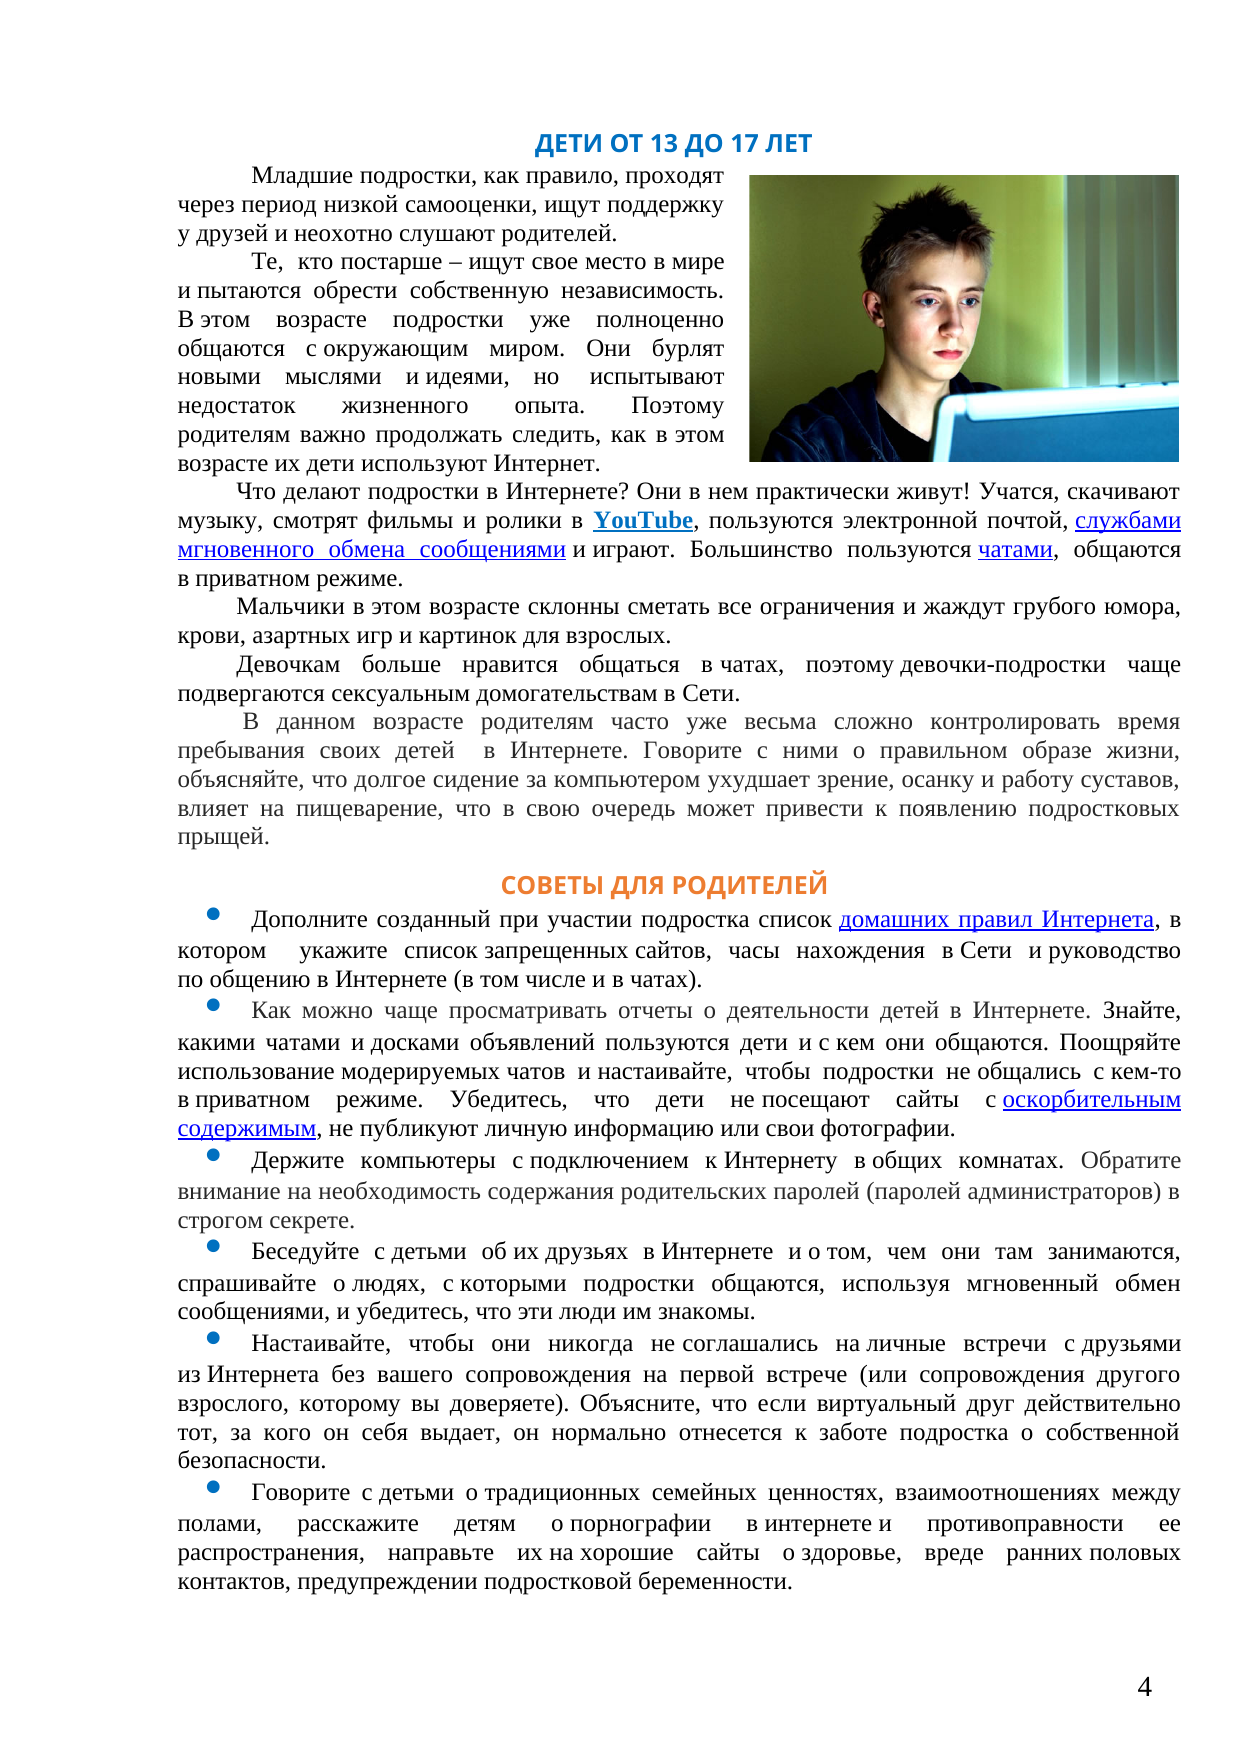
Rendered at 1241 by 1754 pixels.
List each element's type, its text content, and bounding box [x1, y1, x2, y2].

list Дополните созданный при участии подростка список домашних правил Интернета, в котором укажите список запрещенных сайтов, часы нахождения в Сети и руководство по общению в Интернете (в том числе и в чатах). [177, 901, 1181, 993]
text СОВЕТЫ ДЛЯ РОДИТЕЛЕЙ [177, 867, 1152, 901]
text Мальчики в этом возрасте склонны сметать все ограничения и жаждут грубого юмора, крови, азартных игр и картинок для взрослых. [177, 591, 1181, 649]
table_header ДЕТИ ОТ 13 ДО 17 ЛЕТ [166, 126, 1181, 160]
list Настаивайте, чтобы они никогда не соглашались на личные встречи с друзьями из Интернета без вашего сопровождения на первой встрече (или сопровождения другого взрослого, которому вы доверяете). Объясните, что если виртуальный друг действительно тот, за кого он себя выдает, он нормально отнесется к заботе подростка о собственной безопасности. [177, 1325, 1181, 1474]
list Держите компьютеры с подключением к Интернету в общих комнатах. Обратите внимание на необходимость содержания родительских паролей (паролей администраторов) в строгом секрете. [177, 1142, 1181, 1233]
text Что делают подростки в Интернете? Они в нем практически живут! Учатся, скачивают музыку, смотрят фильмы и ролики в YouTube, пользуются электронной почтой, службами мгновенного обмена сообщениями и играют. Большинство пользуются чатами, общаются в приватном режиме. [177, 476, 1181, 591]
list Говорите с детьми о традиционных семейных ценностях, взаимоотношениях между полами, расскажите детям о порнографии в интернете и противоправности ее распространения, направьте их на хорошие сайты о здоровье, вреде ранних половых контактов, предупреждении подростковой беременности. [177, 1474, 1181, 1594]
picture [749, 175, 1179, 462]
list Как можно чаще просматривать отчеты о деятельности детей в Интернете. Знайте, какими чатами и досками объявлений пользуются дети и с кем они общаются. Поощряйте использование модерируемых чатов и настаивайте, чтобы подростки не общались с кем-то в приватном режиме. Убедитесь, что дети не посещают сайты с оскорбительным содержимым, не публикуют личную информацию или свои фотографии. [177, 993, 1181, 1142]
table_cell Младшие подростки, как правило, проходят через период низкой самооценки, ищут поддержку у друзей и неохотно слушают родителей. Те, кто постарше – ищут свое место в мире и пытаются обрести собственную независимость. В этом возрасте подростки уже полноценно общаются с окружающим миром. Они бурлят новыми мыслями и идеями, но испытывают недостаток жизненного опыта. Поэтому родителям важно продолжать следить, как в этом возрасте их дети используют Интернет. [166, 160, 736, 476]
table_cell [736, 160, 1181, 476]
text В данном возрасте родителям часто уже весьма сложно контролировать время пребывания своих детей в Интернете. Говорите с ними о правильном образе жизни, объясняйте, что долгое сидение за компьютером ухудшает зрение, осанку и работу суставов, влияет на пищеварение, что в свою очередь может привести к появлению подростковых прыщей. [177, 706, 1181, 850]
list Беседуйте с детьми об их друзьях в Интернете и о том, чем они там занимаются, спрашивайте о людях, с которыми подростки общаются, используя мгновенный обмен сообщениями, и убедитесь, что эти люди им знакомы. [177, 1233, 1181, 1325]
text Девочкам больше нравится общаться в чатах, поэтому девочки-подростки чаще подвергаются сексуальным домогательствам в Сети. [177, 649, 1181, 706]
